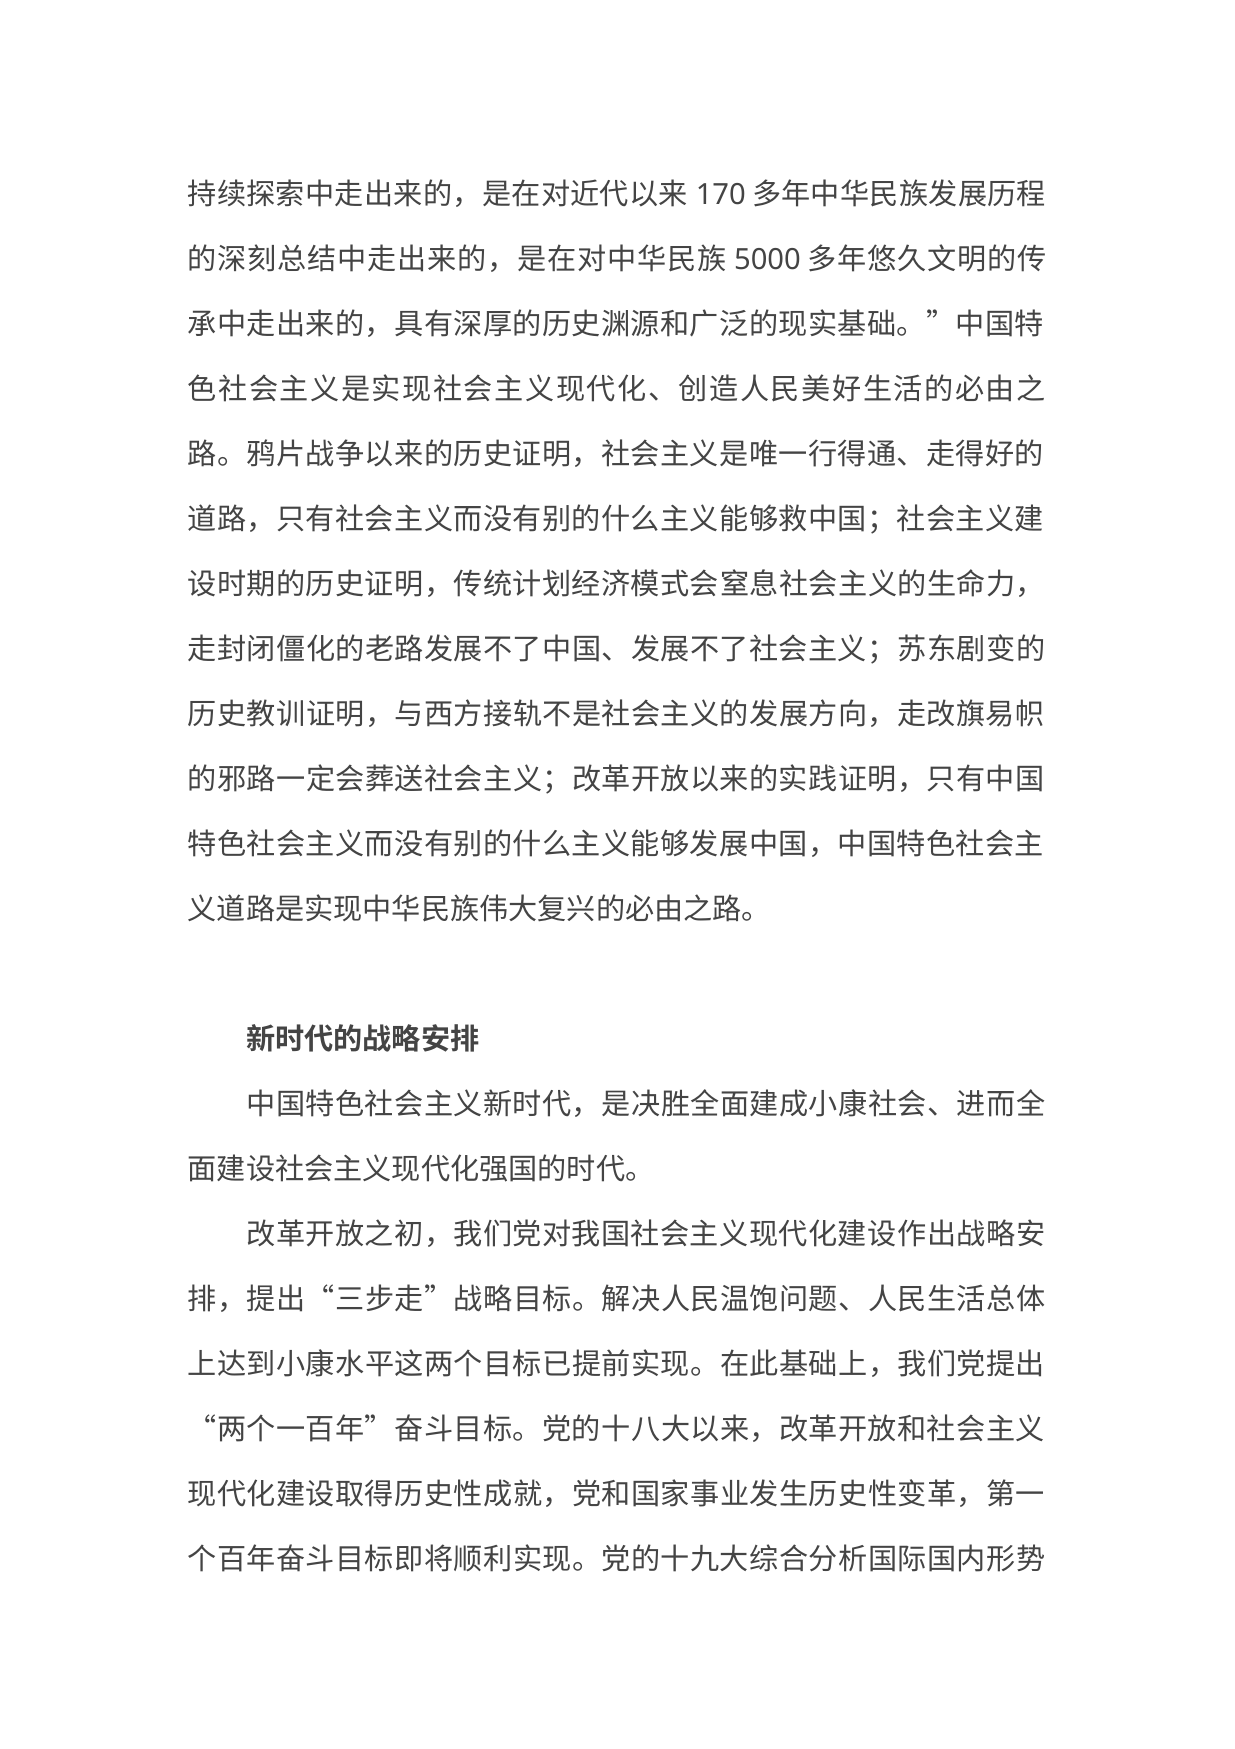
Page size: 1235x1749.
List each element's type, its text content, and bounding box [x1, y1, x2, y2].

text 中国特色社会主义新时代，是决胜全面建成小康社会、进而全面建设社会主义现代化强国的时代。 [187, 1069, 1047, 1199]
text 新时代的战略安排 [187, 1004, 1047, 1069]
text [187, 159, 1047, 939]
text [187, 1199, 1047, 1589]
